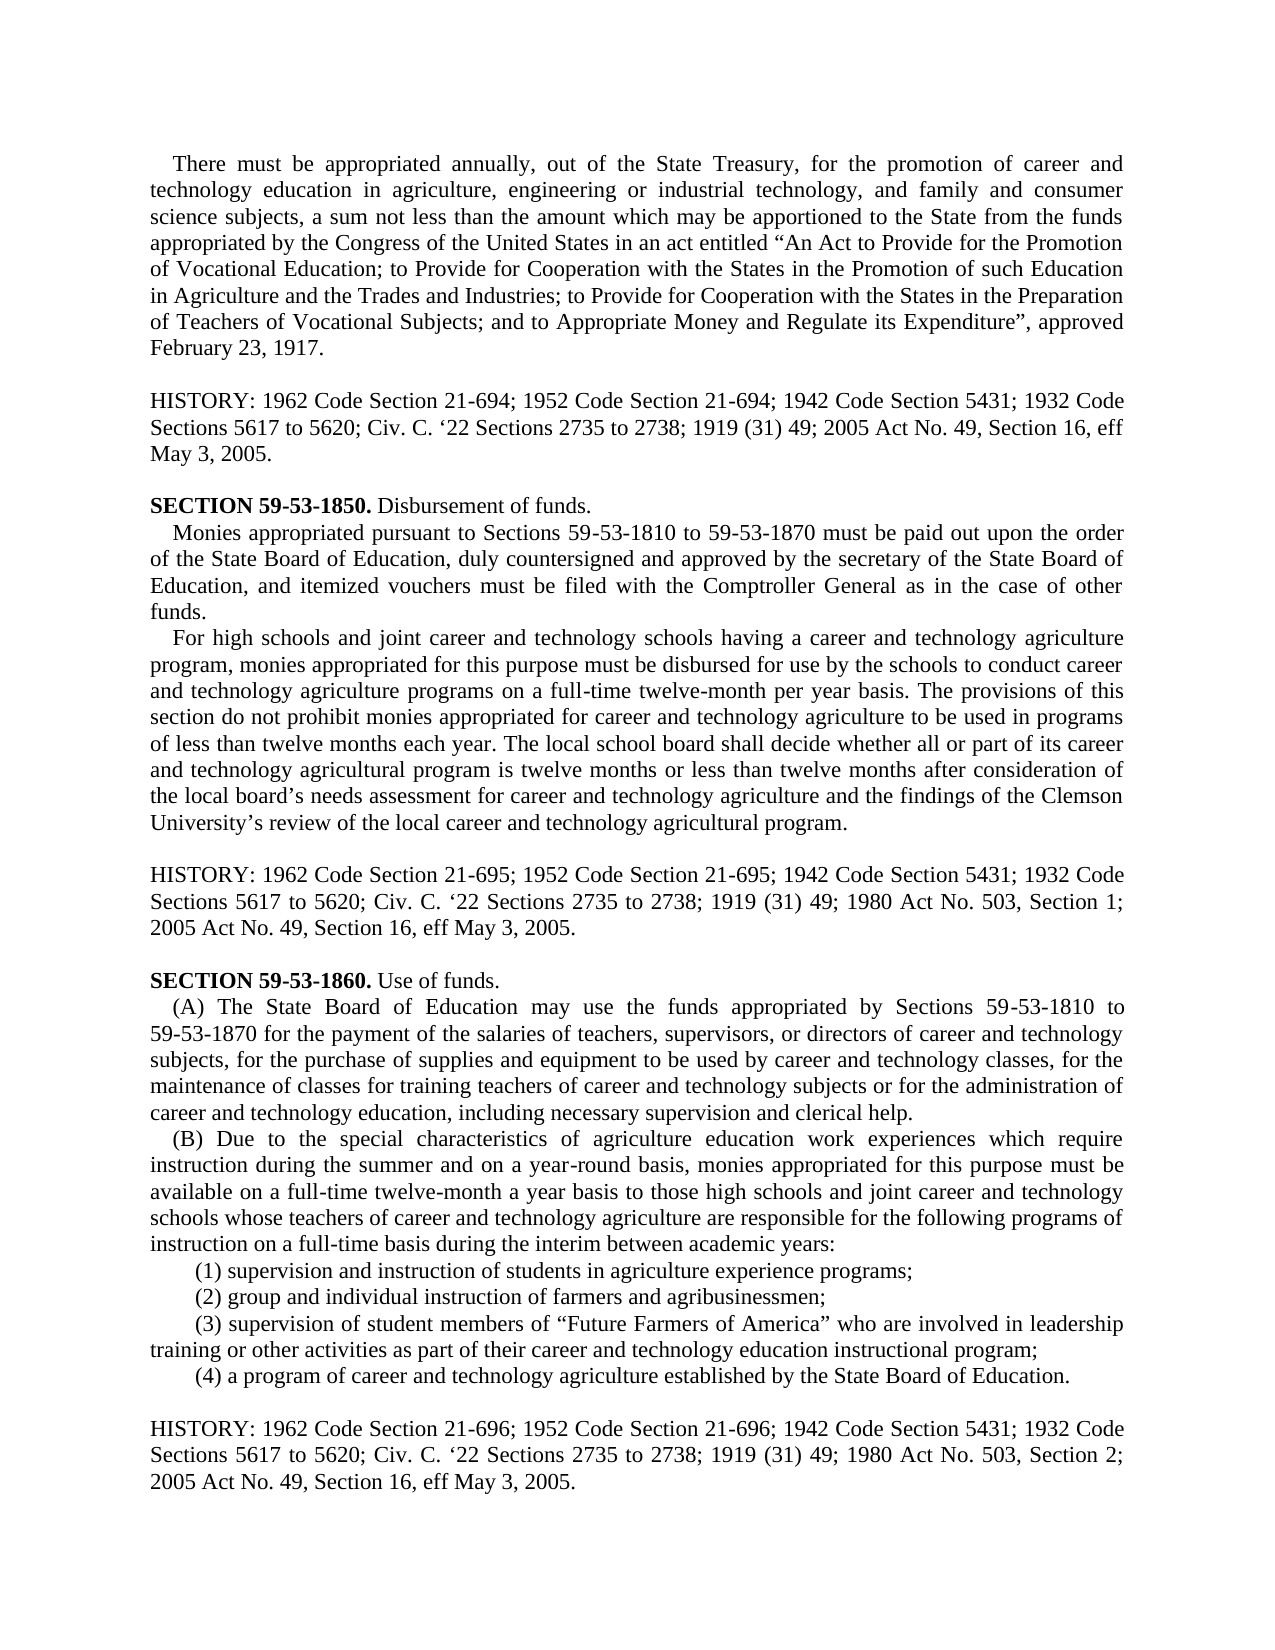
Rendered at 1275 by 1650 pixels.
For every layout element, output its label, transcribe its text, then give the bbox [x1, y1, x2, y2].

text (3) supervision of student members of “Future Farmers of America” who are involved in leadership training or other activities as part of their career and technology education instructional program; [150, 1309, 1125, 1362]
text HISTORY: 1962 Code Section 21-695; 1952 Code Section 21-695; 1942 Code Section 5431; 1932 Code Sections 5617 to 5620; Civ. C. ‘22 Sections 2735 to 2738; 1919 (31) 49; 1980 Act No. 503, Section 1; 2005 Act No. 49, Section 16, eff May 3, 2005. [150, 862, 1125, 941]
text (1) supervision and instruction of students in agriculture experience programs; [150, 1257, 1125, 1283]
text HISTORY: 1962 Code Section 21-694; 1952 Code Section 21-694; 1942 Code Section 5431; 1932 Code Sections 5617 to 5620; Civ. C. ‘22 Sections 2735 to 2738; 1919 (31) 49; 2005 Act No. 49, Section 16, eff May 3, 2005. [150, 387, 1125, 466]
text There must be appropriated annually, out of the State Treasury, for the promotion of career and technology education in agriculture, engineering or industrial technology, and family and consumer science subjects, a sum not less than the amount which may be apportioned to the State from the funds appropriated by the Congress of the United States in an act entitled “An Act to Provide for the Promotion of Vocational Education; to Provide for Cooperation with the States in the Promotion of such Education in Agriculture and the Trades and Industries; to Provide for Cooperation with the States in the Preparation of Teachers of Vocational Subjects; and to Appropriate Money and Regulate its Expenditure”, approved February 23, 1917. [150, 150, 1125, 361]
text Monies appropriated pursuant to Sections 59-53-1810 to 59-53-1870 must be paid out upon the order of the State Board of Education, duly countersigned and approved by the secretary of the State Board of Education, and itemized vouchers must be filed with the Comptroller General as in the case of other funds. [150, 519, 1125, 624]
text SECTION 59-53-1860. Use of funds. [150, 967, 1125, 993]
text HISTORY: 1962 Code Section 21-696; 1952 Code Section 21-696; 1942 Code Section 5431; 1932 Code Sections 5617 to 5620; Civ. C. ‘22 Sections 2735 to 2738; 1919 (31) 49; 1980 Act No. 503, Section 2; 2005 Act No. 49, Section 16, eff May 3, 2005. [150, 1415, 1125, 1494]
text For high schools and joint career and technology schools having a career and technology agriculture program, monies appropriated for this purpose must be disbursed for use by the schools to conduct career and technology agriculture programs on a full-time twelve-month per year basis. The provisions of this section do not prohibit monies appropriated for career and technology agriculture to be used in programs of less than twelve months each year. The local school board shall decide whether all or part of its career and technology agricultural program is twelve months or less than twelve months after consideration of the local board’s needs assessment for career and technology agriculture and the findings of the Clemson University’s review of the local career and technology agricultural program. [150, 624, 1125, 835]
text (4) a program of career and technology agriculture established by the State Board of Education. [150, 1362, 1125, 1389]
text SECTION 59-53-1850. Disbursement of funds. [150, 493, 1125, 519]
text (B) Due to the special characteristics of agriculture education work experiences which require instruction during the summer and on a year-round basis, monies appropriated for this purpose must be available on a full-time twelve-month a year basis to those high schools and joint career and technology schools whose teachers of career and technology agriculture are responsible for the following programs of instruction on a full-time basis during the interim between academic years: [150, 1125, 1125, 1257]
text (A) The State Board of Education may use the funds appropriated by Sections 59-53-1810 to 59-53-1870 for the payment of the salaries of teachers, supervisors, or directors of career and technology subjects, for the purchase of supplies and equipment to be used by career and technology classes, for the maintenance of classes for training teachers of career and technology subjects or for the administration of career and technology education, including necessary supervision and clerical help. [150, 993, 1125, 1125]
text (2) group and individual instruction of farmers and agribusinessmen; [150, 1283, 1125, 1309]
